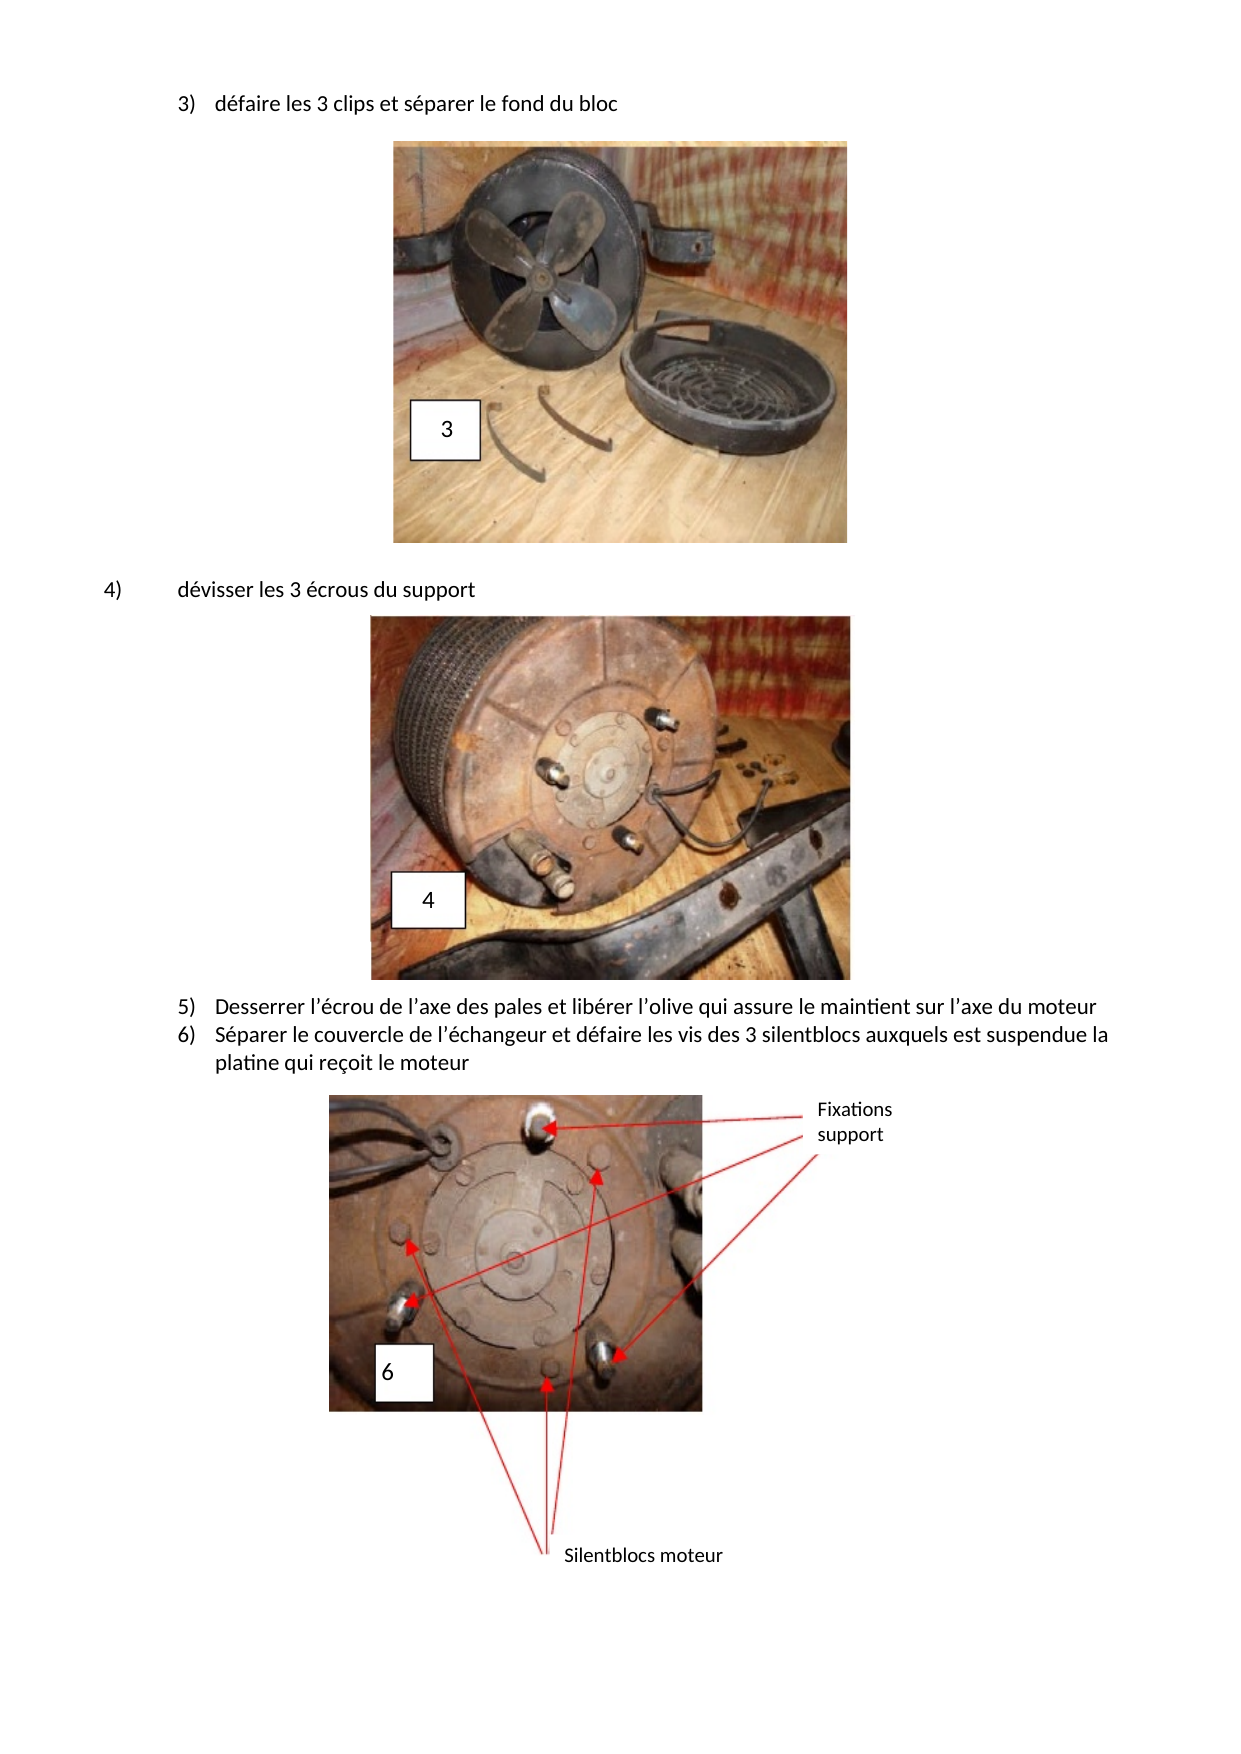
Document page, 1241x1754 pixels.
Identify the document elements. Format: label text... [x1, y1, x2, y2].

picture [393, 141, 848, 543]
list Séparer le couvercle de l’échangeur et défaire les vis des 3 silentblocs auxquels est suspendue la platine qui reçoit le moteur [177, 1020, 1137, 1076]
list Desserrer l’écrou de l’axe des pales et libérer l’olive qui assure le maintient sur l’axe du moteur [177, 992, 1137, 1020]
picture [329, 1095, 879, 1569]
list défaire les 3 clips et séparer le fond du bloc [177, 89, 1137, 117]
list dévisser les 3 écrous du support [103, 575, 1137, 603]
picture [370, 615, 856, 980]
